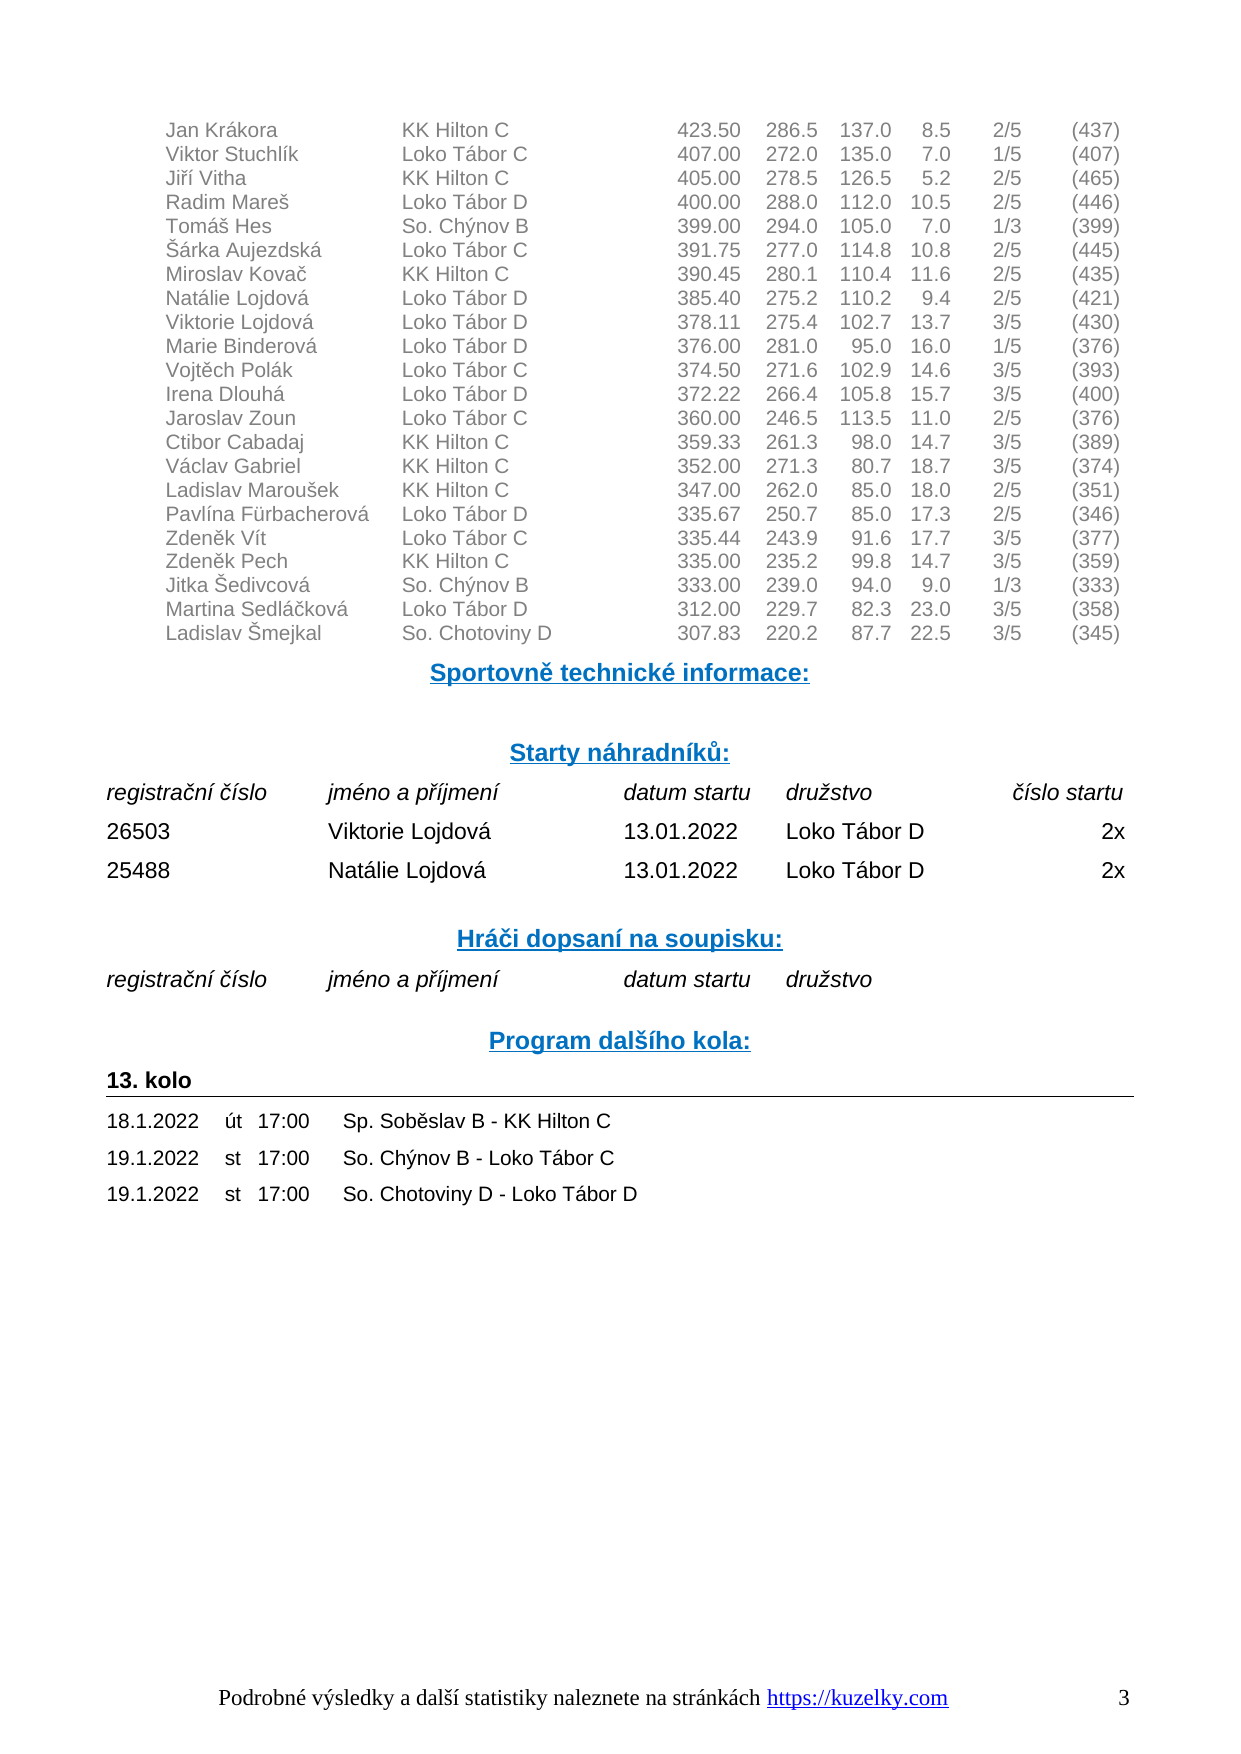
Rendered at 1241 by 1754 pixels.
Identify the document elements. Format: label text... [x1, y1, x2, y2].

text Tomáš Hes So. Chýnov B 399.00 294.0 105.0 7.0 1/3 (399) [106, 214, 1134, 238]
text Starty náhradníků: [94, 738, 1145, 767]
text Ctibor Cabadaj KK Hilton C 359.33 261.3 98.0 14.7 3/5 (389) [106, 429, 1134, 453]
text Marie Binderová Loko Tábor D 376.00 281.0 95.0 16.0 1/5 (376) [106, 334, 1134, 358]
text 25488 Natálie Lojdová 13.01.2022 Loko Tábor D 2x [106, 857, 1134, 883]
text Jan Krákora KK Hilton C 423.50 286.5 137.0 8.5 2/5 (437) [106, 118, 1134, 142]
text Šárka Aujezdská Loko Tábor C 391.75 277.0 114.8 10.8 2/5 (445) [106, 238, 1134, 262]
text Miroslav Kovač KK Hilton C 390.45 280.1 110.4 11.6 2/5 (435) [106, 262, 1134, 286]
text Vojtěch Polák Loko Tábor C 374.50 271.6 102.9 14.6 3/5 (393) [106, 358, 1134, 382]
text 19.1.2022 st 17:00 So. Chýnov B - Loko Tábor C [106, 1146, 1134, 1170]
text Irena Dlouhá Loko Tábor D 372.22 266.4 105.8 15.7 3/5 (400) [106, 382, 1134, 406]
text Martina Sedláčková Loko Tábor D 312.00 229.7 82.3 23.0 3/5 (358) [106, 597, 1134, 621]
text 18.1.2022 út 17:00 Sp. Soběslav B - KK Hilton C [106, 1109, 1134, 1133]
text registrační číslo jméno a příjmení datum startu družstvo číslo startu [106, 779, 1134, 805]
text Pavlína Fürbacherová Loko Tábor D 335.67 250.7 85.0 17.3 2/5 (346) [106, 501, 1134, 525]
text Zdeněk Vít Loko Tábor C 335.44 243.9 91.6 17.7 3/5 (377) [106, 525, 1134, 549]
text Václav Gabriel KK Hilton C 352.00 271.3 80.7 18.7 3/5 (374) [106, 453, 1134, 477]
text Natálie Lojdová Loko Tábor D 385.40 275.2 110.2 9.4 2/5 (421) [106, 286, 1134, 310]
text 13. kolo [106, 1067, 1134, 1096]
text Hráči dopsaní na soupisku: [94, 896, 1145, 953]
text Program dalšího kola: [94, 1026, 1145, 1055]
text Radim Mareš Loko Tábor D 400.00 288.0 112.0 10.5 2/5 (446) [106, 190, 1134, 214]
text Sportovně technické informace: [94, 658, 1145, 686]
text 19.1.2022 st 17:00 So. Chotoviny D - Loko Tábor D [106, 1182, 1134, 1206]
text registrační číslo jméno a příjmení datum startu družstvo [106, 966, 1134, 992]
text Jitka Šedivcová So. Chýnov B 333.00 239.0 94.0 9.0 1/3 (333) [106, 573, 1134, 597]
text Viktor Stuchlík Loko Tábor C 407.00 272.0 135.0 7.0 1/5 (407) [106, 142, 1134, 166]
text Jiří Vitha KK Hilton C 405.00 278.5 126.5 5.2 2/5 (465) [106, 166, 1134, 190]
text Zdeněk Pech KK Hilton C 335.00 235.2 99.8 14.7 3/5 (359) [106, 549, 1134, 573]
text 26503 Viktorie Lojdová 13.01.2022 Loko Tábor D 2x [106, 818, 1134, 844]
text Jaroslav Zoun Loko Tábor C 360.00 246.5 113.5 11.0 2/5 (376) [106, 406, 1134, 429]
text Ladislav Šmejkal So. Chotoviny D 307.83 220.2 87.7 22.5 3/5 (345) [106, 621, 1134, 645]
text Ladislav Maroušek KK Hilton C 347.00 262.0 85.0 18.0 2/5 (351) [106, 477, 1134, 501]
text Viktorie Lojdová Loko Tábor D 378.11 275.4 102.7 13.7 3/5 (430) [106, 310, 1134, 334]
